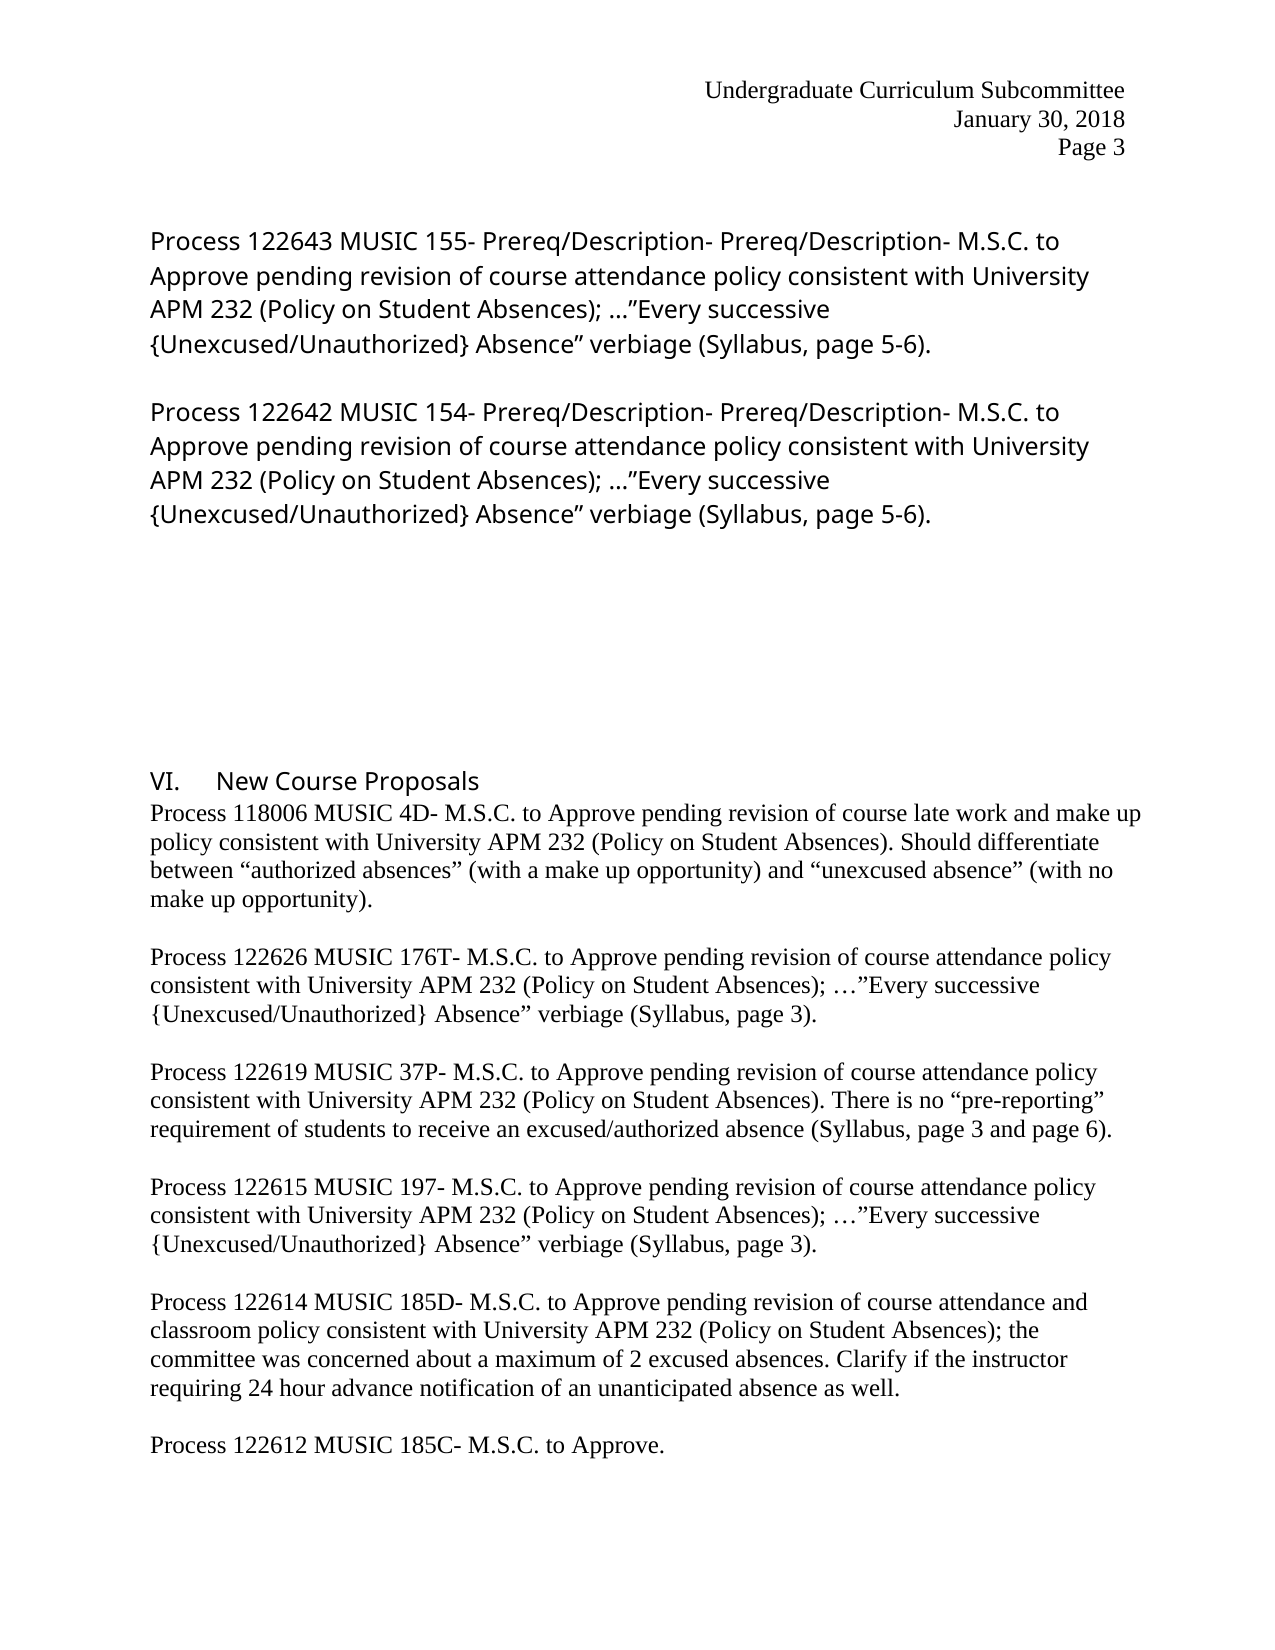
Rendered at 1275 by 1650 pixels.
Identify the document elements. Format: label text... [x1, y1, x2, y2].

text Process 122643 MUSIC 155- Prereq/Description- Prereq/Description- M.S.C. to Approve pending revision of course attendance policy consistent with University APM 232 (Policy on Student Absences); …”Every successive {Unexcused/Unauthorized} Absence” verbiage (Syllabus, page 5-6). [150, 224, 1144, 360]
text Process 118006 MUSIC 4D- M.S.C. to Approve pending revision of course late work and make up policy consistent with University APM 232 (Policy on Student Absences). Should differentiate between “authorized absences” (with a make up opportunity) and “unexcused absence” (with no make up opportunity). [150, 798, 1144, 913]
text Process 122619 MUSIC 37P- M.S.C. to Approve pending revision of course attendance policy [150, 1057, 1144, 1085]
text Process 122626 MUSIC 176T- M.S.C. to Approve pending revision of course attendance policy consistent with University APM 232 (Policy on Student Absences); …”Every successive {Unexcused/Unauthorized} Absence” verbiage (Syllabus, page 3). [150, 942, 1144, 1028]
text classroom policy consistent with University APM 232 (Policy on Student Absences); the committee was concerned about a maximum of 2 excused absences. Clarify if the instructor requiring 24 hour advance notification of an unanticipated absence as well. [150, 1315, 1144, 1402]
text Process 122642 MUSIC 154- Prereq/Description- Prereq/Description- M.S.C. to Approve pending revision of course attendance policy consistent with University APM 232 (Policy on Student Absences); …”Every successive {Unexcused/Unauthorized} Absence” verbiage (Syllabus, page 5-6). [150, 394, 1144, 531]
text Process 122614 MUSIC 185D- M.S.C. to Approve pending revision of course attendance and [150, 1287, 1144, 1315]
text consistent with University APM 232 (Policy on Student Absences). There is no “pre-reporting” requirement of students to receive an excused/authorized absence (Syllabus, page 3 and page 6). [150, 1085, 1144, 1143]
list New Course Proposals [150, 764, 1125, 798]
text Process 122612 MUSIC 185C- M.S.C. to Approve. [150, 1430, 1144, 1459]
text consistent with University APM 232 (Policy on Student Absences); …”Every successive {Unexcused/Unauthorized} Absence” verbiage (Syllabus, page 3). [150, 1200, 1144, 1258]
text Process 122615 MUSIC 197- M.S.C. to Approve pending revision of course attendance policy [150, 1172, 1144, 1200]
